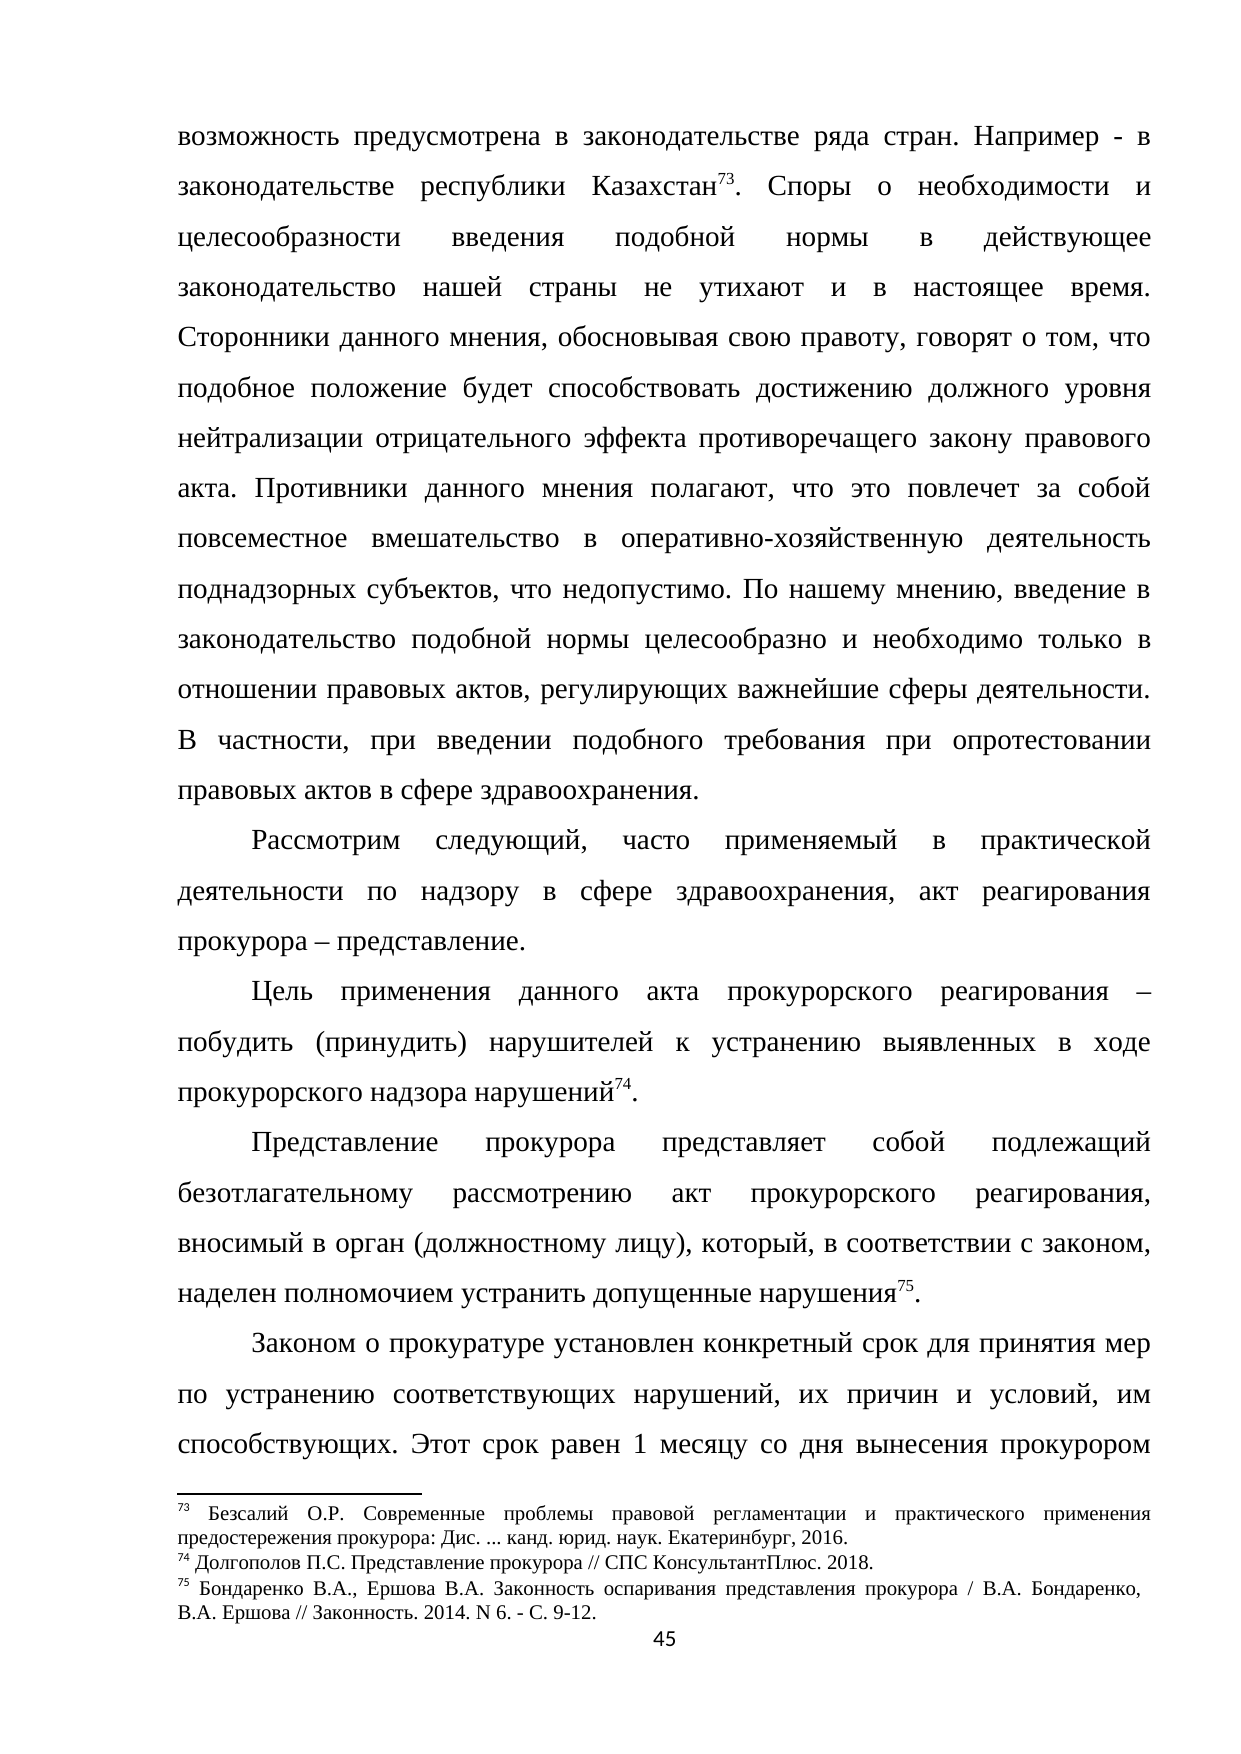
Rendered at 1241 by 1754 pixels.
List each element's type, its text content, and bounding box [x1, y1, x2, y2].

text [177, 118, 1152, 806]
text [177, 1326, 1152, 1460]
text Рассмотрим следующий, часто применяемый в практической деятельности по надзору в сфере здравоохранения, акт реагирования прокурора – представление. [177, 822, 1152, 957]
text Цель применения данного акта прокурорского реагирования – побудить (принудить) нарушителей к устранению выявленных в ходе прокурорского надзора нарушений. [177, 973, 1152, 1108]
text Представление прокурора представляет собой подлежащий безотлагательному рассмотрению акт прокурорского реагирования, вносимый в орган (должностному лицу), который, в соответствии с законом, наделен полномочием устранить допущенные нарушения. [177, 1124, 1152, 1309]
